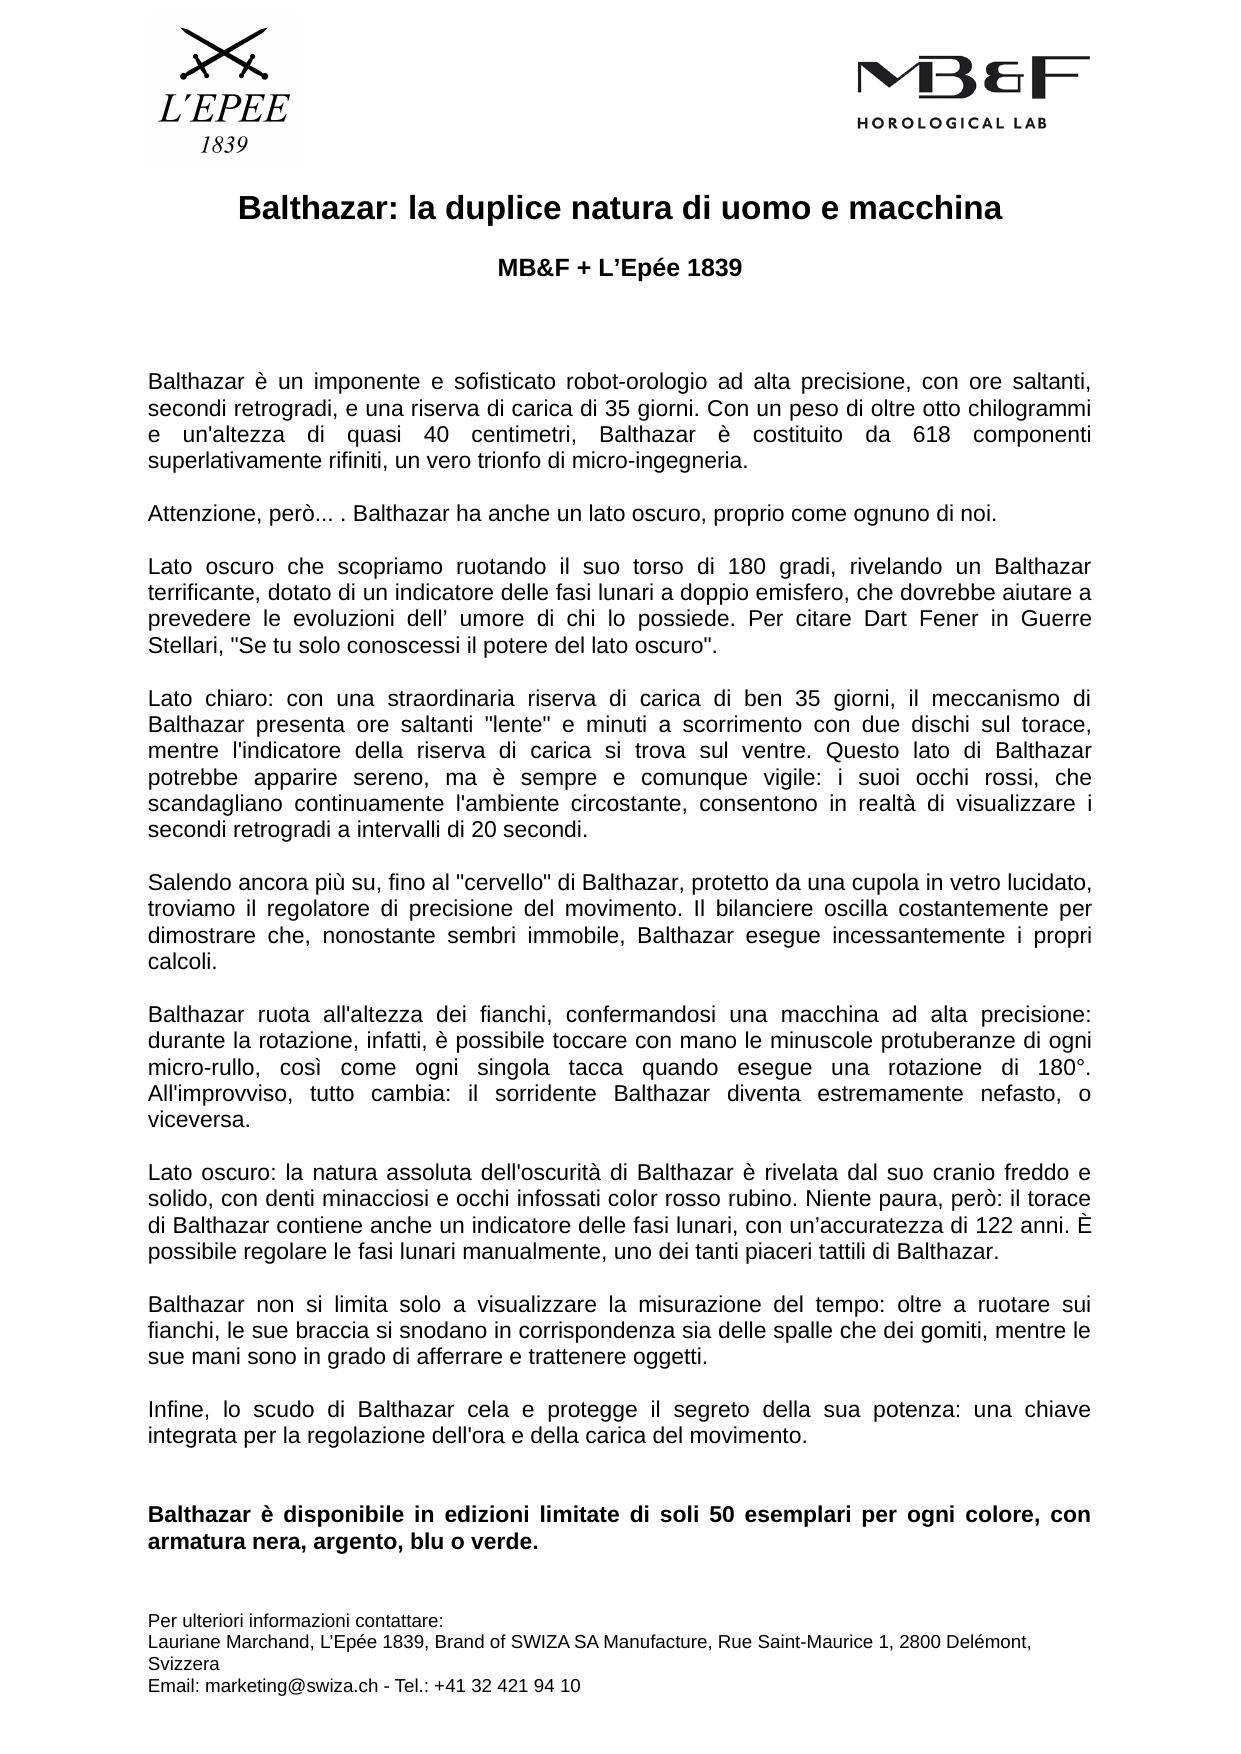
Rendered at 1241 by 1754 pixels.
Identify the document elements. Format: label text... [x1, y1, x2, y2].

picture [147, 13, 301, 167]
text Attenzione, però... . Balthazar ha anche un lato oscuro, proprio come ognuno di noi. [148, 500, 1093, 526]
text Lato chiaro: con una straordinaria riserva di carica di ben 35 giorni, il meccanismo di Balthazar presenta ore saltanti "lente" e minuti a scorrimento con due dischi sul torace, mentre l'indicatore della riserva di carica si trova sul ventre. Questo lato di Balthazar potrebbe apparire sereno, ma è sempre e comunque vigile: i suoi occhi rossi, che scandagliano continuamente l'ambiente circostante, consentono in realtà di visualizzare i secondi retrogradi a intervalli di 20 secondi. [148, 684, 1093, 843]
text Salendo ancora più su, fino al "cervello" di Balthazar, protetto da una cupola in vetro lucidato, troviamo il regolatore di precisione del movimento. Il bilanciere oscilla costantemente per dimostrare che, nonostante sembri immobile, Balthazar esegue incessantemente i propri calcoli. [148, 843, 1093, 974]
text Balthazar non si limita solo a visualizzare la misurazione del tempo: oltre a ruotare sui fianchi, le sue braccia si snodano in corrispondenza sia delle spalle che dei gomiti, mentre le sue mani sono in grado di afferrare e trattenere oggetti. [148, 1291, 1093, 1370]
picture [855, 44, 1093, 134]
text Infine, lo scudo di Balthazar cela e protegge il segreto della sua potenza: una chiave integrata per la regolazione dell'ora e della carica del movimento. [148, 1396, 1093, 1449]
text Lato oscuro che scopriamo ruotando il suo torso di 180 gradi, rivelando un Balthazar terrificante, dotato di un indicatore delle fasi lunari a doppio emisfero, che dovrebbe aiutare a prevedere le evoluzioni dell’ umore di chi lo possiede. Per citare Dart Fener in Guerre Stellari, "Se tu solo conoscessi il potere del lato oscuro". [148, 553, 1093, 658]
text Balthazar è un imponente e sofisticato robot-orologio ad alta precisione, con ore saltanti, secondi retrogradi, e una riserva di carica di 35 giorni. Con un peso di oltre otto chilogrammi e un'altezza di quasi 40 centimetri, Balthazar è costituito da 618 componenti superlativamente rifiniti, un vero trionfo di micro-ingegneria. [148, 368, 1093, 474]
text MB&F + L’Epée 1839 [148, 253, 1093, 282]
text Balthazar è disponibile in edizioni limitate di soli 50 esemplari per ogni colore, con armatura nera, argento, blu o verde. [148, 1501, 1093, 1554]
text Balthazar: la duplice natura di uomo e macchina [148, 188, 1093, 227]
text Balthazar ruota all'altezza dei fianchi, confermandosi una macchina ad alta precisione: durante la rotazione, infatti, è possibile toccare con mano le minuscole protuberanze di ogni micro-rullo, così come ogni singola tacca quando esegue una rotazione di 180°. All'improvviso, tutto cambia: il sorridente Balthazar diventa estremamente nefasto, o viceversa. [148, 1001, 1093, 1132]
text Lato oscuro: la natura assoluta dell'oscurità di Balthazar è rivelata dal suo cranio freddo e solido, con denti minacciosi e occhi infossati color rosso rubino. Niente paura, però: il torace di Balthazar contiene anche un indicatore delle fasi lunari, con un’accuratezza di 122 anni. È possibile regolare le fasi lunari manualmente, uno dei tanti piaceri tattili di Balthazar. [148, 1159, 1093, 1264]
